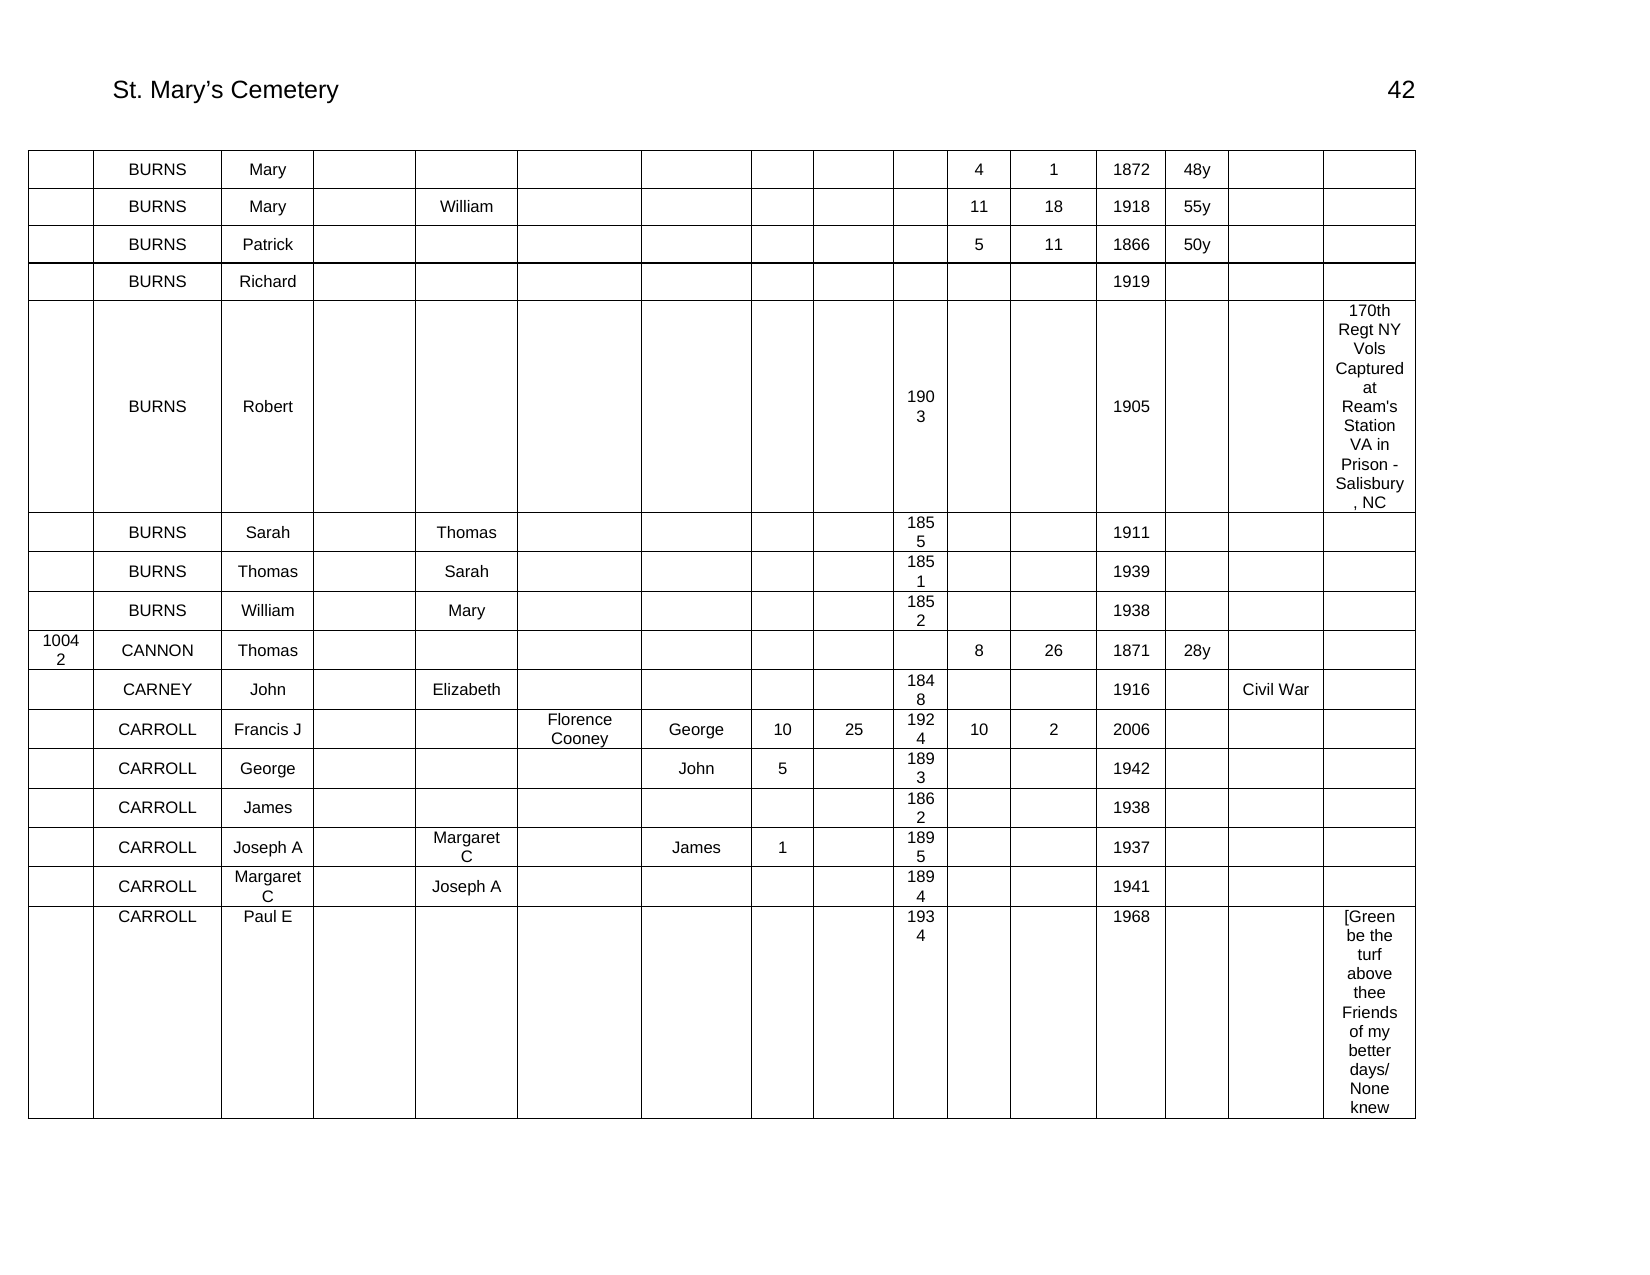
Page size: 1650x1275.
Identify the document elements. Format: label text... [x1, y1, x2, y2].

table_cell 170th Regt NY Vols Captured at Ream's Station VA in Prison - Salisbury, NC [1324, 301, 1415, 512]
table_cell Civil War [1229, 670, 1323, 709]
table_cell 11 [1011, 226, 1096, 262]
table_cell CARROLL [94, 907, 221, 1117]
table_cell 55y [1166, 189, 1228, 225]
table_cell [518, 552, 641, 591]
table_cell [1166, 749, 1228, 787]
table_cell [752, 301, 813, 512]
table_cell [518, 828, 641, 866]
table_cell 1919 [1097, 264, 1165, 300]
table_cell [948, 670, 1010, 709]
table_cell [1324, 151, 1415, 187]
table_cell [814, 513, 893, 551]
table_cell [29, 189, 93, 225]
table_cell George [642, 710, 751, 748]
table_cell [1324, 189, 1415, 225]
table_cell 25 [814, 710, 893, 748]
table_cell [1011, 907, 1096, 1117]
table_cell BURNS [94, 301, 221, 512]
table_cell 8 [948, 631, 1010, 669]
table_cell [1229, 513, 1323, 551]
table_cell [518, 631, 641, 669]
table_cell [416, 631, 517, 669]
table_cell [752, 264, 813, 300]
table_cell 1848 [894, 670, 947, 709]
table_cell [314, 907, 415, 1117]
table_cell [752, 631, 813, 669]
table_cell Elizabeth [416, 670, 517, 709]
table_cell [814, 749, 893, 787]
table_cell [1166, 789, 1228, 827]
table_cell [1011, 264, 1096, 300]
table_cell [518, 513, 641, 551]
table_cell [314, 151, 415, 187]
table_cell [314, 749, 415, 787]
table_cell 1934 [894, 907, 947, 1117]
table_cell Florence Cooney [518, 710, 641, 748]
table_cell 1871 [1097, 631, 1165, 669]
table_cell 10 [752, 710, 813, 748]
table_cell Sarah [222, 513, 313, 551]
table_cell 1939 [1097, 552, 1165, 591]
table_cell [814, 631, 893, 669]
table_cell [1166, 710, 1228, 748]
table_cell CARROLL [94, 710, 221, 748]
table_cell 1 [1011, 151, 1096, 187]
table_cell 1916 [1097, 670, 1165, 709]
table_cell [1011, 749, 1096, 787]
table_cell 28y [1166, 631, 1228, 669]
table_cell [752, 592, 813, 630]
table_cell [814, 670, 893, 709]
table_cell [1166, 264, 1228, 300]
table_cell [814, 189, 893, 225]
table_cell [1324, 226, 1415, 262]
table_cell [314, 189, 415, 225]
table_cell [642, 189, 751, 225]
table_cell [642, 670, 751, 709]
table_cell William [416, 189, 517, 225]
table_cell [948, 552, 1010, 591]
table_cell [814, 301, 893, 512]
table_cell BURNS [94, 592, 221, 630]
table_cell [314, 592, 415, 630]
table_cell [416, 301, 517, 512]
table_cell Joseph A [416, 867, 517, 906]
table_cell BURNS [94, 189, 221, 225]
table_cell 10 [948, 710, 1010, 748]
table_cell [314, 867, 415, 906]
table_cell [29, 301, 93, 512]
table_cell BURNS [94, 151, 221, 187]
table_cell [752, 189, 813, 225]
table_cell [752, 552, 813, 591]
table_cell [1166, 552, 1228, 591]
table_cell George [222, 749, 313, 787]
table_cell 1938 [1097, 592, 1165, 630]
table_cell Thomas [416, 513, 517, 551]
table_cell James [222, 789, 313, 827]
table_cell 1893 [894, 749, 947, 787]
table_cell [314, 670, 415, 709]
table_cell [948, 907, 1010, 1117]
table_cell CARROLL [94, 789, 221, 827]
table_cell 2 [1011, 710, 1096, 748]
table_cell [642, 301, 751, 512]
table_cell [416, 749, 517, 787]
table_cell [518, 226, 641, 262]
table_cell Mary [222, 189, 313, 225]
table_cell [416, 151, 517, 187]
table_cell [1229, 867, 1323, 906]
table_cell 1941 [1097, 867, 1165, 906]
table_cell [29, 592, 93, 630]
table_cell BURNS [94, 552, 221, 591]
table_cell [1324, 670, 1415, 709]
table_cell CANNON [94, 631, 221, 669]
table_cell Mary [416, 592, 517, 630]
table_cell [948, 301, 1010, 512]
table_cell [518, 907, 641, 1117]
table_cell [1324, 828, 1415, 866]
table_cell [1324, 907, 1415, 1117]
table_cell [518, 670, 641, 709]
table_cell [1166, 301, 1228, 512]
table_cell [894, 226, 947, 262]
table_cell 1895 [894, 828, 947, 866]
table_cell 1905 [1097, 301, 1165, 512]
table_cell [814, 789, 893, 827]
table_cell [642, 226, 751, 262]
table_cell [752, 907, 813, 1117]
table_cell [314, 552, 415, 591]
table_cell Thomas [222, 631, 313, 669]
table_cell [29, 907, 93, 1117]
table_cell Paul E [222, 907, 313, 1117]
table_cell [416, 264, 517, 300]
table_cell Francis J [222, 710, 313, 748]
table_cell [752, 867, 813, 906]
table_cell William [222, 592, 313, 630]
table_cell [314, 513, 415, 551]
table_cell [314, 828, 415, 866]
table_cell [1229, 907, 1323, 1117]
table_cell CARROLL [94, 828, 221, 866]
table_cell Patrick [222, 226, 313, 262]
table_cell [814, 592, 893, 630]
table_cell 1852 [894, 592, 947, 630]
table_cell [948, 867, 1010, 906]
table_cell [518, 264, 641, 300]
table_cell [1324, 592, 1415, 630]
table_cell [1229, 226, 1323, 262]
table_cell [29, 710, 93, 748]
table_cell [814, 552, 893, 591]
table_cell [1229, 710, 1323, 748]
table_cell [29, 264, 93, 300]
table_cell [894, 189, 947, 225]
table_cell [1229, 592, 1323, 630]
table_cell [1011, 670, 1096, 709]
table_cell [1229, 552, 1323, 591]
table_cell [752, 789, 813, 827]
table_cell 1937 [1097, 828, 1165, 866]
table_cell [1324, 552, 1415, 591]
table_cell [1011, 513, 1096, 551]
table_cell [1166, 907, 1228, 1117]
table_cell [814, 907, 893, 1117]
table_cell [752, 670, 813, 709]
table_cell [416, 710, 517, 748]
table_cell [948, 513, 1010, 551]
table_cell 1918 [1097, 189, 1165, 225]
table_cell 1872 [1097, 151, 1165, 187]
table_cell [642, 151, 751, 187]
table_cell [518, 789, 641, 827]
table_cell [1011, 867, 1096, 906]
table_cell [1229, 828, 1323, 866]
table_cell [948, 828, 1010, 866]
table_cell 48y [1166, 151, 1228, 187]
table_cell [518, 867, 641, 906]
table_cell [1011, 789, 1096, 827]
table_cell Joseph A [222, 828, 313, 866]
table_cell [1229, 189, 1323, 225]
table_cell [1011, 552, 1096, 591]
table_cell [814, 264, 893, 300]
table_cell [518, 301, 641, 512]
table_cell [1166, 867, 1228, 906]
table_cell [894, 264, 947, 300]
table_cell [1166, 828, 1228, 866]
table_cell [642, 867, 751, 906]
table_cell [1324, 513, 1415, 551]
table_cell [948, 789, 1010, 827]
table_cell [948, 749, 1010, 787]
table_cell Margaret C [416, 828, 517, 866]
table_cell 1851 [894, 552, 947, 591]
table_cell [314, 710, 415, 748]
table_cell 1942 [1097, 749, 1165, 787]
table_cell [1166, 670, 1228, 709]
table_cell CARNEY [94, 670, 221, 709]
table_cell [1011, 592, 1096, 630]
table_cell [894, 631, 947, 669]
table_cell 1 [752, 828, 813, 866]
table_cell [314, 631, 415, 669]
table_cell [416, 789, 517, 827]
table_cell 1903 [894, 301, 947, 512]
table_cell [1229, 789, 1323, 827]
table_cell 5 [948, 226, 1010, 262]
table_cell [642, 592, 751, 630]
table_cell [1229, 631, 1323, 669]
table_cell [29, 513, 93, 551]
table_cell [1324, 264, 1415, 300]
table_cell [1324, 749, 1415, 787]
table_cell [314, 301, 415, 512]
table_cell [1229, 301, 1323, 512]
table_cell [29, 226, 93, 262]
table_cell 1866 [1097, 226, 1165, 262]
table_cell 1911 [1097, 513, 1165, 551]
table_cell [814, 226, 893, 262]
table_cell 4 [948, 151, 1010, 187]
table_cell [642, 789, 751, 827]
table_cell [518, 592, 641, 630]
table_cell Thomas [222, 552, 313, 591]
table_cell [948, 264, 1010, 300]
table_cell [314, 264, 415, 300]
table_cell [29, 670, 93, 709]
table_cell [948, 592, 1010, 630]
table_cell Sarah [416, 552, 517, 591]
table_cell 1862 [894, 789, 947, 827]
table_cell 5 [752, 749, 813, 787]
table_cell [752, 513, 813, 551]
table_cell CARROLL [94, 867, 221, 906]
table_cell [29, 828, 93, 866]
table_cell [1229, 264, 1323, 300]
table_cell [642, 552, 751, 591]
table_cell [1011, 828, 1096, 866]
table_cell [518, 749, 641, 787]
table_cell [814, 151, 893, 187]
table_cell BURNS [94, 264, 221, 300]
table_cell [29, 749, 93, 787]
table_cell [1166, 513, 1228, 551]
table_cell [1011, 301, 1096, 512]
table_cell [642, 264, 751, 300]
table_cell [518, 189, 641, 225]
table_cell [1324, 867, 1415, 906]
table_cell 11 [948, 189, 1010, 225]
table_cell [29, 552, 93, 591]
table_cell 1938 [1097, 789, 1165, 827]
table_cell [1324, 631, 1415, 669]
table_cell [416, 226, 517, 262]
table_cell Margaret C [222, 867, 313, 906]
table_cell [1229, 749, 1323, 787]
table_cell 50y [1166, 226, 1228, 262]
table_cell [752, 151, 813, 187]
table_cell BURNS [94, 226, 221, 262]
table_cell 2006 [1097, 710, 1165, 748]
table_cell [894, 151, 947, 187]
table_cell [29, 151, 93, 187]
table_cell 1894 [894, 867, 947, 906]
table_cell [814, 867, 893, 906]
table_cell [642, 631, 751, 669]
table_cell [814, 828, 893, 866]
table_cell 1855 [894, 513, 947, 551]
table_cell [1229, 151, 1323, 187]
table_cell [416, 907, 517, 1117]
table_cell [314, 789, 415, 827]
table_cell [642, 513, 751, 551]
table_cell 26 [1011, 631, 1096, 669]
table_cell [29, 867, 93, 906]
table_cell [642, 907, 751, 1117]
table_cell [752, 226, 813, 262]
table_cell 1968 [1097, 907, 1165, 1117]
table_cell 10042 [29, 631, 93, 669]
table_cell BURNS [94, 513, 221, 551]
table_cell James [642, 828, 751, 866]
table_cell 18 [1011, 189, 1096, 225]
table_cell Richard [222, 264, 313, 300]
table_cell John [222, 670, 313, 709]
table_cell [314, 226, 415, 262]
table_cell CARROLL [94, 749, 221, 787]
table_cell Robert [222, 301, 313, 512]
table_cell Mary [222, 151, 313, 187]
table_cell [518, 151, 641, 187]
table_cell John [642, 749, 751, 787]
table_cell [29, 789, 93, 827]
table_cell [1166, 592, 1228, 630]
table_cell [1324, 710, 1415, 748]
table_cell [1324, 789, 1415, 827]
table_cell 1924 [894, 710, 947, 748]
